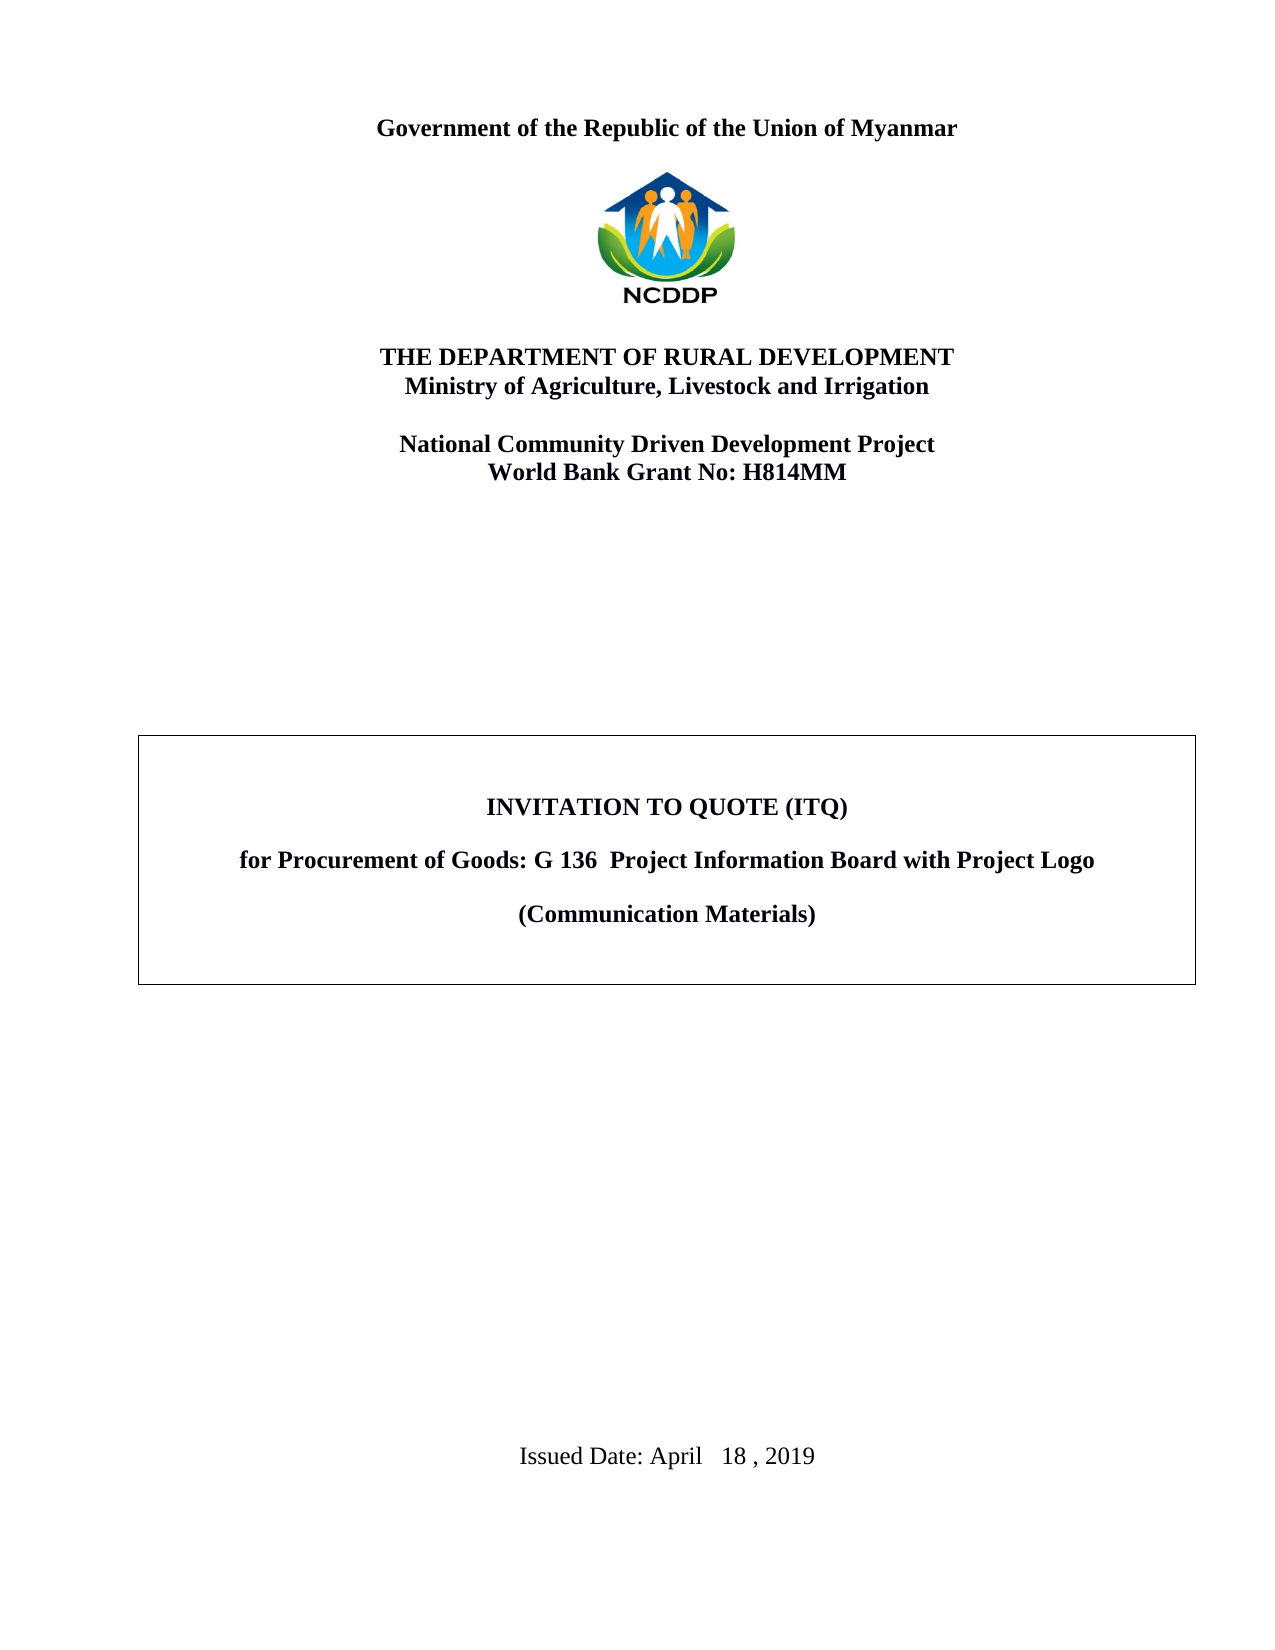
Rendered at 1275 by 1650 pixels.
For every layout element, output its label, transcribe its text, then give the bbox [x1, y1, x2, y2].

text INVITATION TO QUOTE (ITQ) [139, 788, 1195, 820]
text Ministry of Agriculture, Livestock and Irrigation [148, 371, 1186, 400]
text National Community Driven Development Project [148, 429, 1186, 457]
text Government of the Republic of the Union of Myanmar [148, 113, 1186, 142]
picture [591, 166, 743, 314]
text THE DEPARTMENT OF RURAL DEVELOPMENT [148, 342, 1186, 371]
text Issued Date: April 18 , 2019 [148, 1441, 1186, 1470]
text for Procurement of Goods: G 136 Project Information Board with Project Logo [139, 842, 1195, 874]
text (Communication Materials) [139, 896, 1195, 928]
text World Bank Grant No: H814MM [148, 457, 1186, 486]
